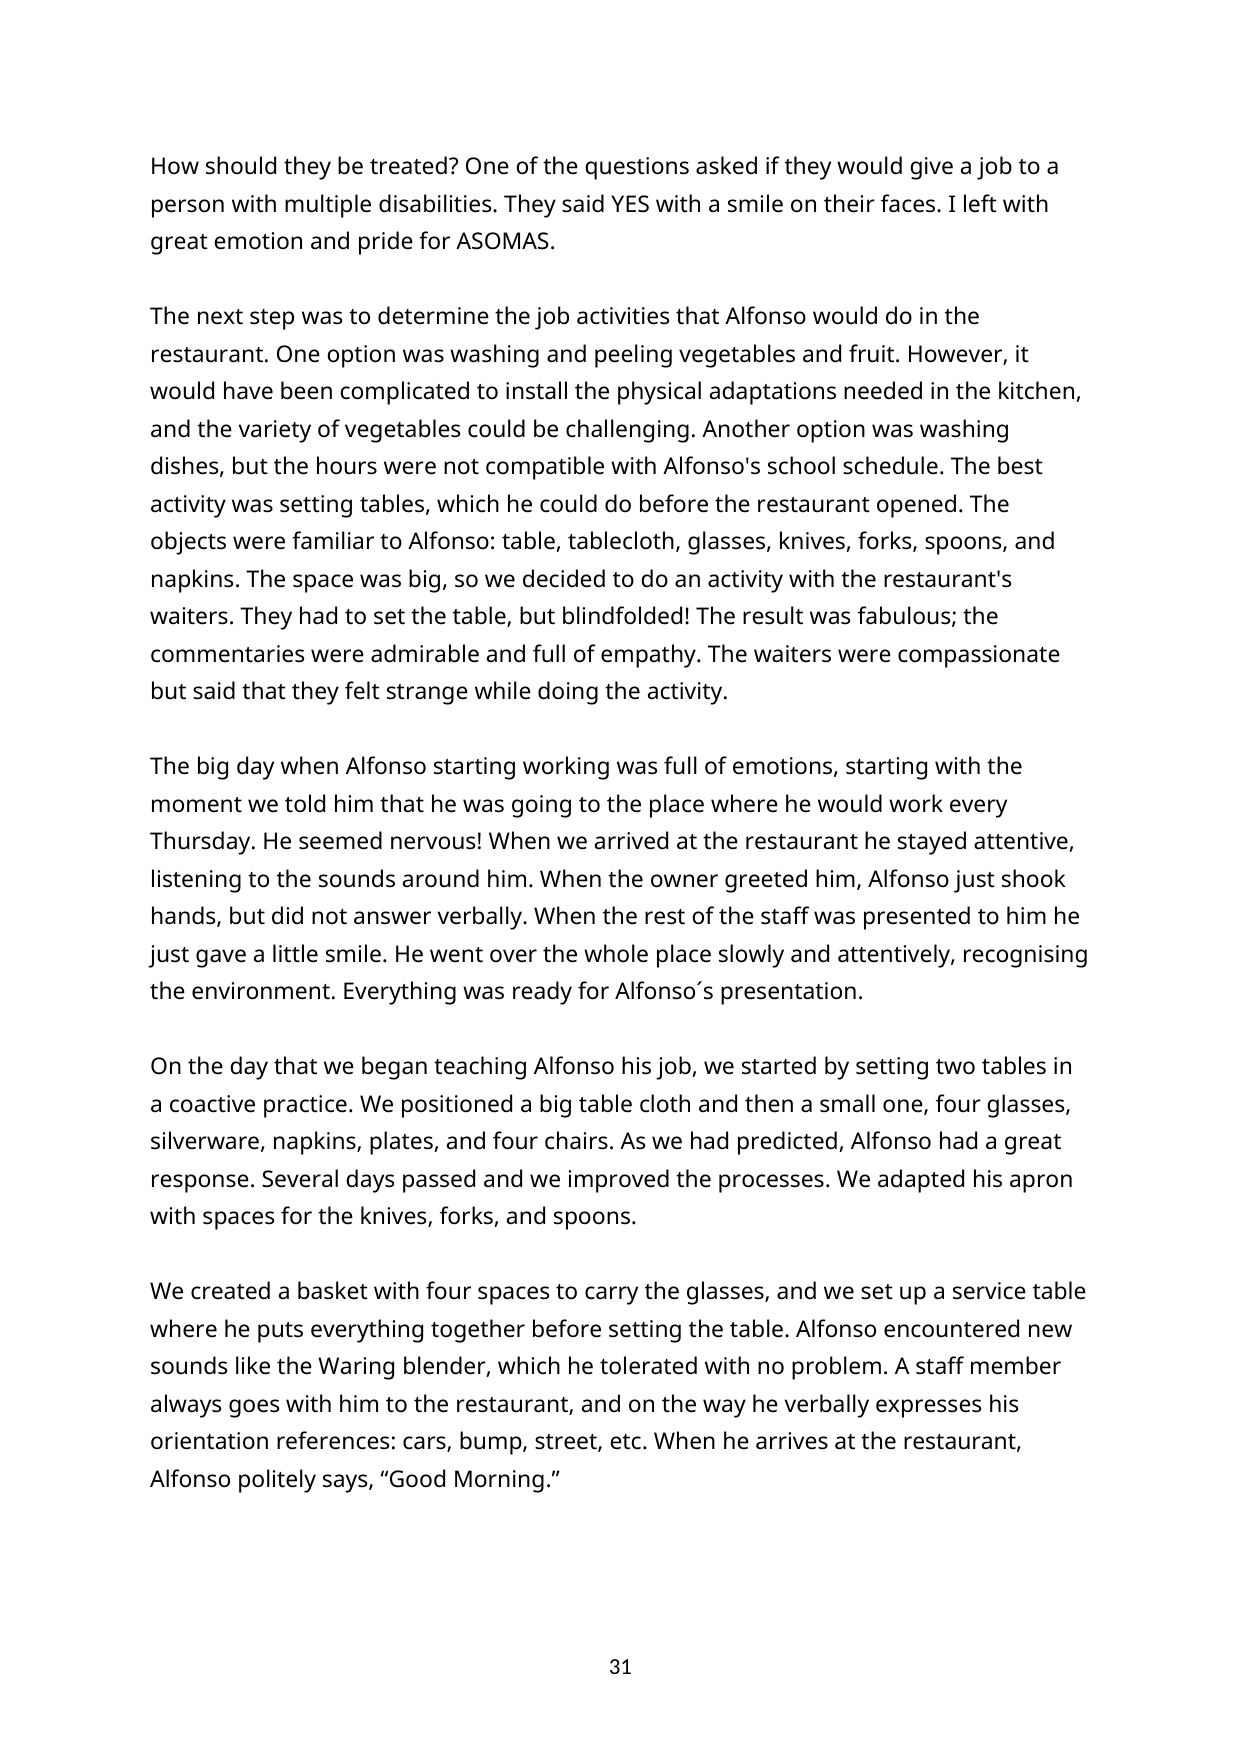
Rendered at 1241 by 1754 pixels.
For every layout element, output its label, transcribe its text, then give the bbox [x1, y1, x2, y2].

text How should they be treated? One of the questions asked if they would give a job to a person with multiple disabilities. They said YES with a smile on their faces. I left with great emotion and pride for ASOMAS. [150, 150, 1090, 256]
text We created a basket with four spaces to carry the glasses, and we set up a service table where he puts everything together before setting the table. Alfonso encountered new sounds like the Waring blender, which he tolerated with no problem. A staff member always goes with him to the restaurant, and on the way he verbally expresses his orientation references: cars, bump, street, etc. When he arrives at the restaurant, Alfonso politely says, “Good Morning.” [150, 1275, 1090, 1494]
text The next step was to determine the job activities that Alfonso would do in the restaurant. One option was washing and peeling vegetables and fruit. However, it would have been complicated to install the physical adaptations needed in the kitchen, and the variety of vegetables could be challenging. Another option was washing dishes, but the hours were not compatible with Alfonso's school schedule. The best activity was setting tables, which he could do before the restaurant opened. The objects were familiar to Alfonso: table, tablecloth, glasses, knives, forks, spoons, and napkins. The space was big, so we decided to do an activity with the restaurant's waiters. They had to set the table, but blindfolded! The result was fabulous; the commentaries were admirable and full of empathy. The waiters were compassionate but said that they felt strange while doing the activity. [150, 300, 1090, 706]
text On the day that we began teaching Alfonso his job, we started by setting two tables in a coactive practice. We positioned a big table cloth and then a small one, four glasses, silverware, napkins, plates, and four chairs. As we had predicted, Alfonso had a great response. Several days passed and we improved the processes. We adapted his apron with spaces for the knives, forks, and spoons. [150, 1050, 1090, 1231]
text The big day when Alfonso starting working was full of emotions, starting with the moment we told him that he was going to the place where he would work every Thursday. He seemed nervous! When we arrived at the restaurant he stayed attentive, listening to the sounds around him. When the owner greeted him, Alfonso just shook hands, but did not answer verbally. When the rest of the staff was presented to him he just gave a little smile. He went over the whole place slowly and attentively, recognising the environment. Everything was ready for Alfonso´s presentation. [150, 750, 1090, 1006]
